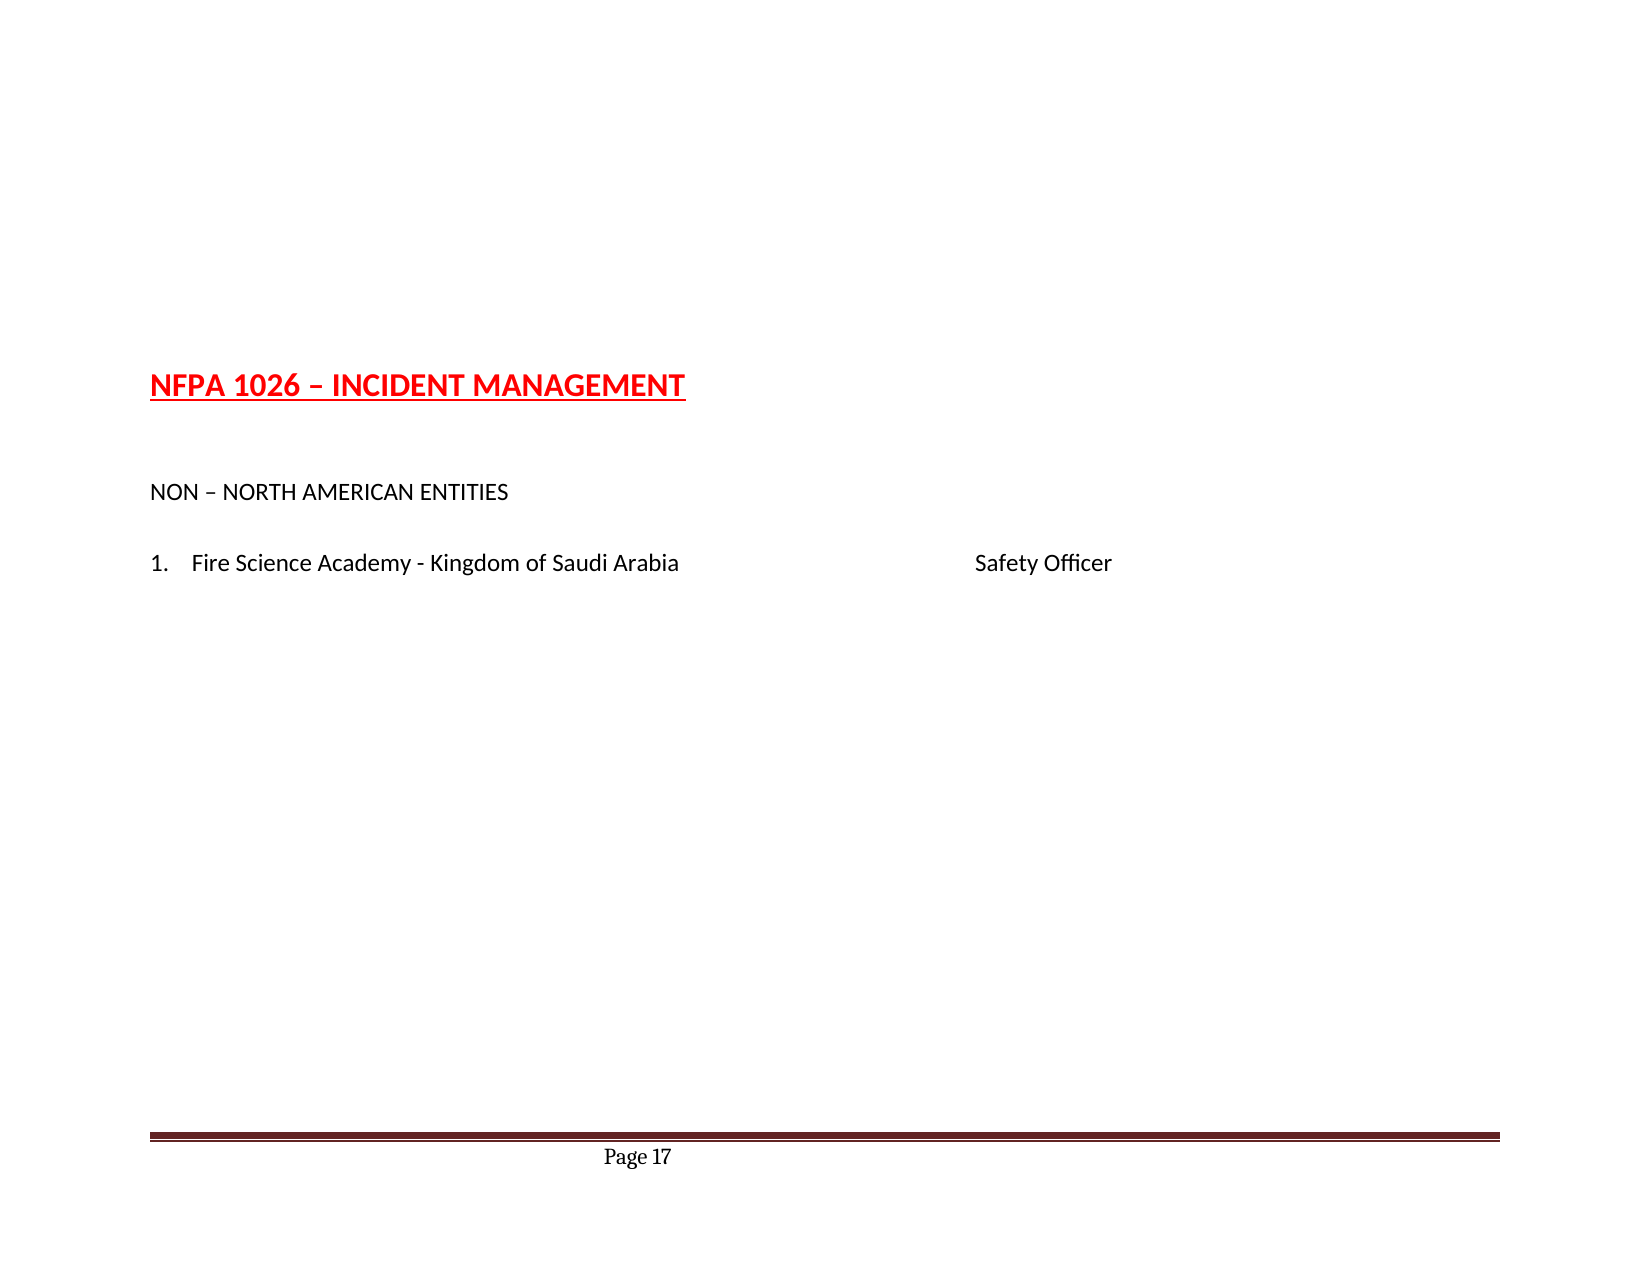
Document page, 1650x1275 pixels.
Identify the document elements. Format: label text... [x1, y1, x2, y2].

text 1. Fire Science Academy - Kingdom of Saudi Arabia Safety Officer [150, 547, 1500, 577]
text NFPA 1026 – INCIDENT MANAGEMENT [150, 364, 1500, 404]
text NON – NORTH AMERICAN ENTITIES [150, 476, 1500, 506]
